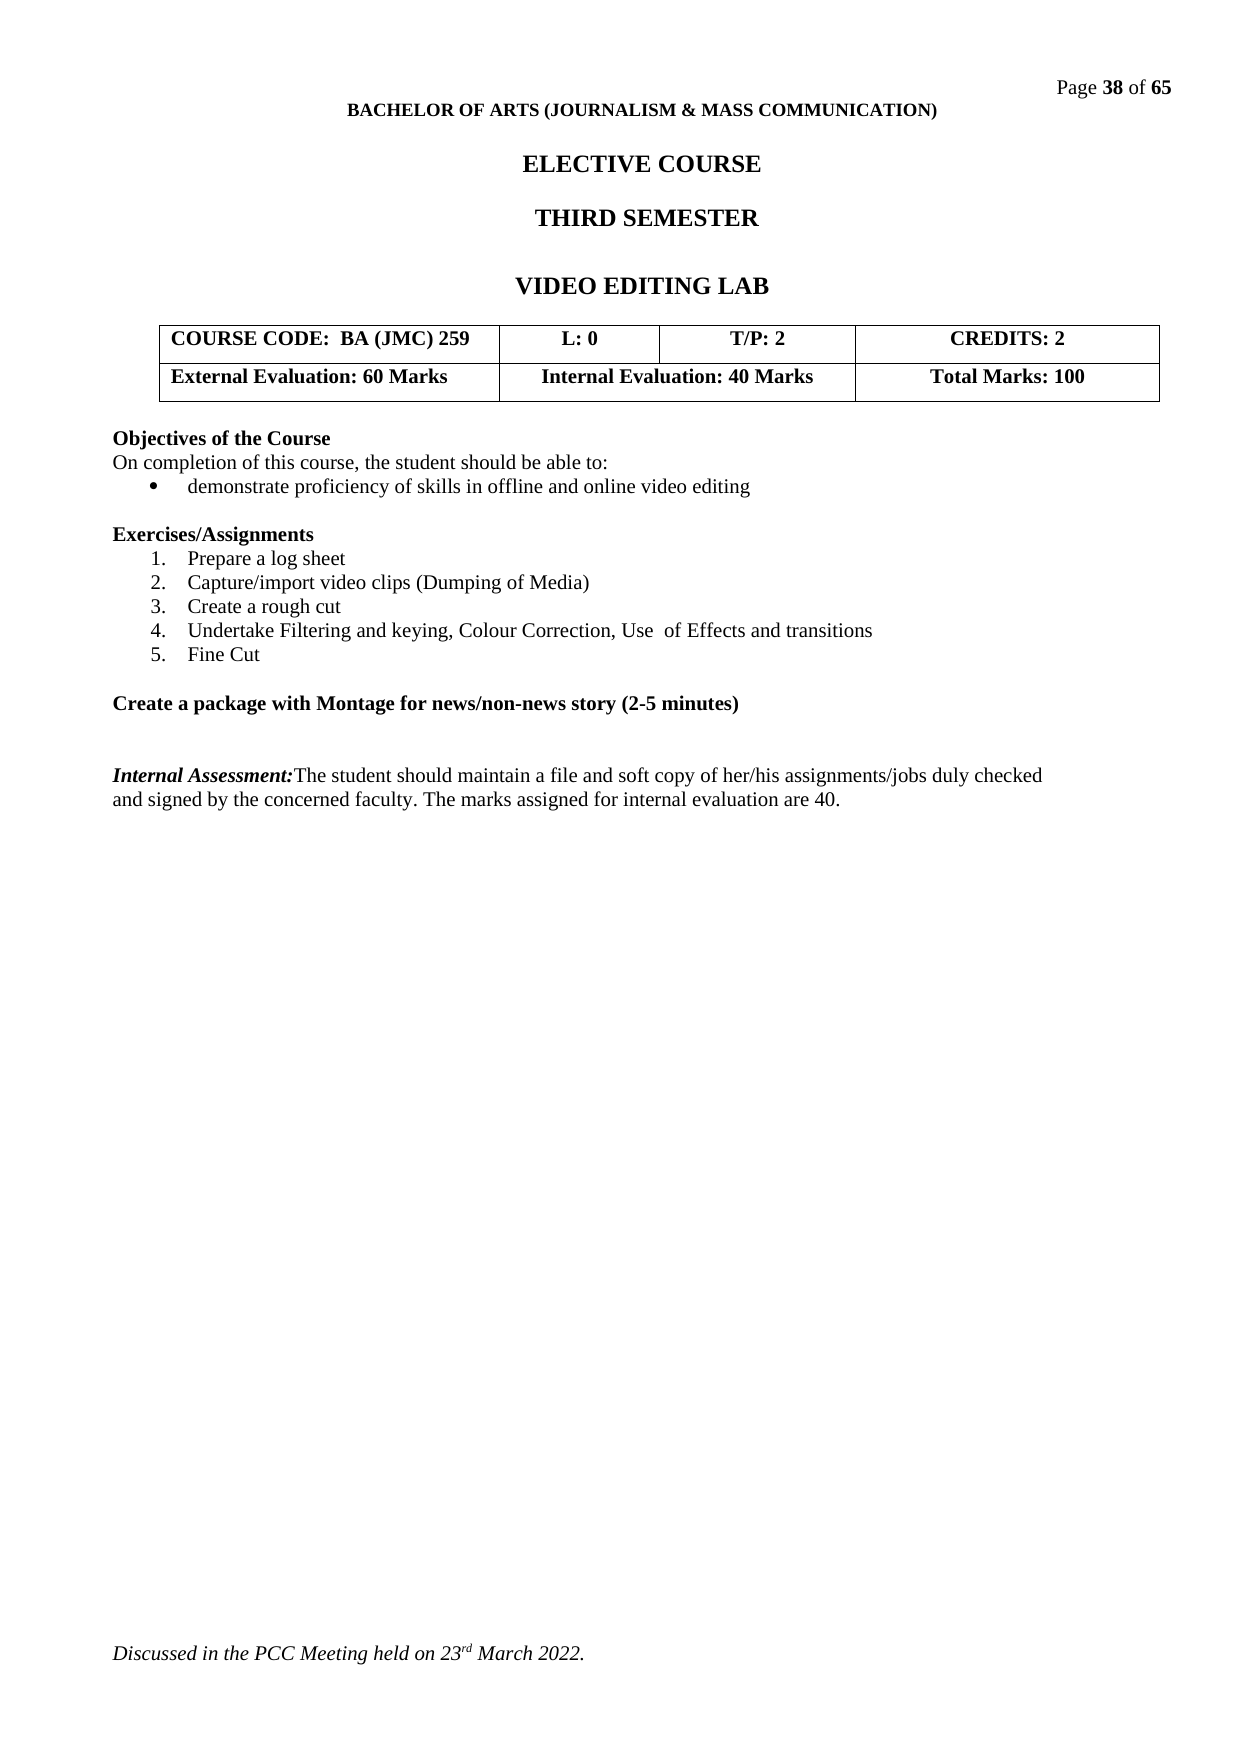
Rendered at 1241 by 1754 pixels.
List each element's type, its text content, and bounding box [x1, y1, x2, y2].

list Capture/import video clips (Dumping of Media) [150, 570, 1172, 594]
list Internal Assessment:The student should maintain a file and soft copy of her/his assignments/jobs duly checked [112, 763, 1172, 787]
list Create a rough cut [150, 594, 1172, 618]
list demonstrate proficiency of skills in offline and online video editing [150, 474, 1172, 498]
table_header COURSE CODE: BA (JMC) 259 [160, 326, 499, 363]
table_header L: 0 [500, 326, 659, 363]
list and signed by the concerned faculty. The marks assigned for internal evaluation are 40. [112, 787, 1172, 811]
text VIDEO EDITING LAB [112, 271, 1172, 300]
list Prepare a log sheet [150, 546, 1172, 570]
text On completion of this course, the student should be able to: [112, 450, 1172, 474]
list Create a package with Montage for news/non-news story (2-5 minutes) [112, 690, 1172, 714]
text Exercises/Assignments [112, 522, 1172, 546]
table_cell Internal Evaluation: 40 Marks [500, 364, 855, 401]
list Undertake Filtering and keying, Colour Correction, Use of Effects and transitions [150, 618, 1172, 642]
text Objectives of the Course [112, 426, 1172, 450]
table_cell Total Marks: 100 [856, 364, 1159, 401]
table_header T/P: 2 [660, 326, 855, 363]
text THIRD SEMESTER [122, 203, 1172, 232]
list Fine Cut [150, 642, 1172, 666]
table_cell External Evaluation: 60 Marks [160, 364, 499, 401]
table_header CREDITS: 2 [856, 326, 1159, 363]
text ELECTIVE COURSE [112, 149, 1172, 178]
